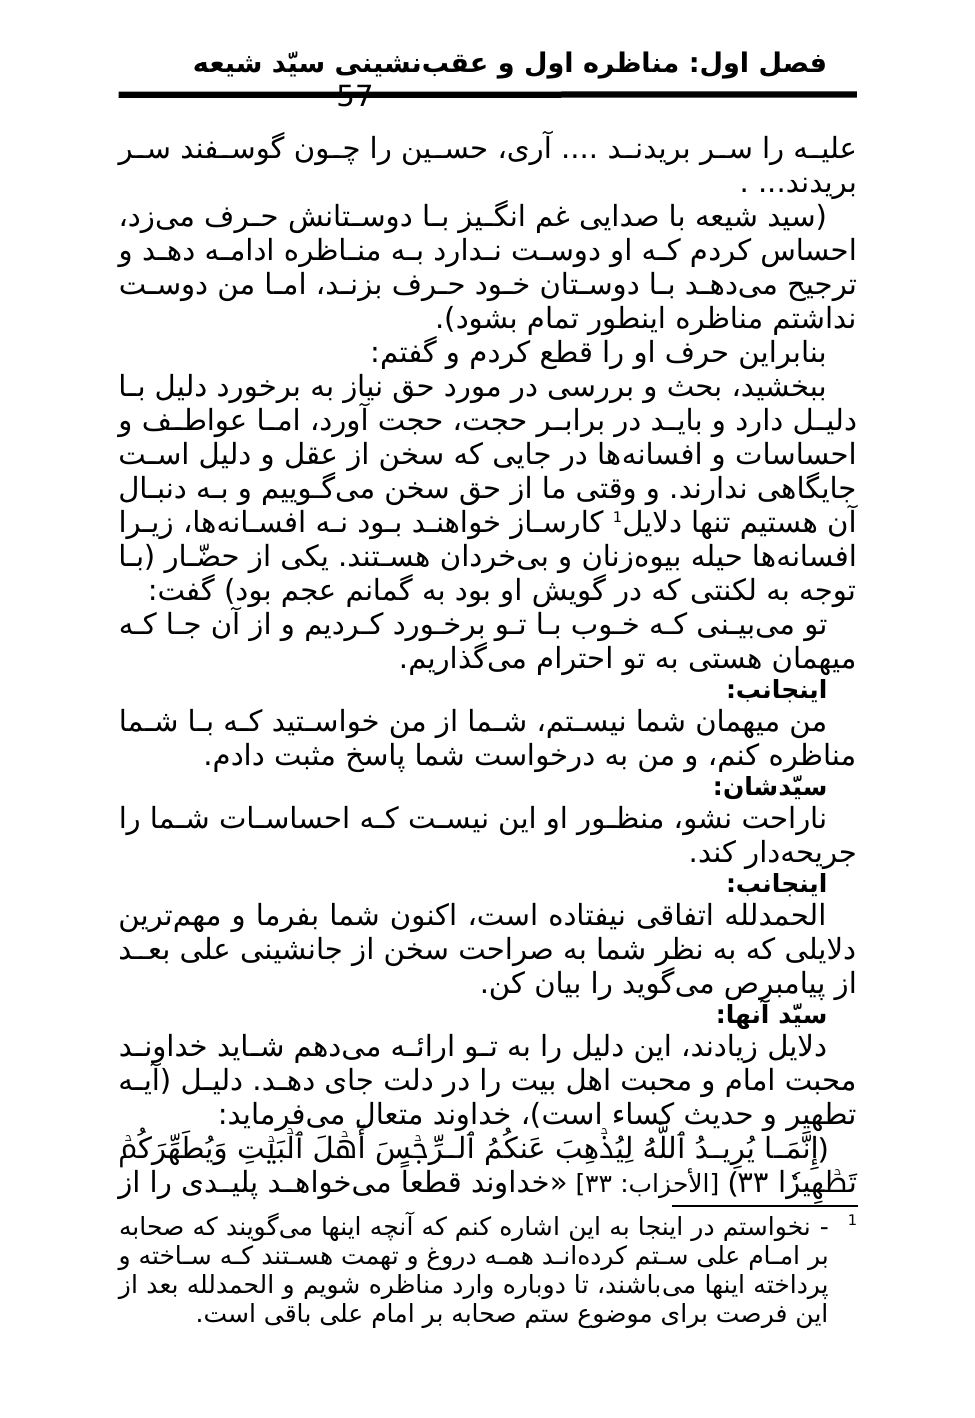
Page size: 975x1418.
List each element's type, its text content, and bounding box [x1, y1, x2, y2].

text تو می‌بینی که خوب با تو برخورد کردیم و از آن جا که میهمان هستی به تو احترام می‌گذاریم. [118, 607, 857, 675]
text من میهمان شما نیستم، شما از من خواستید که با شما مناظره کنم، و من به درخواست شما پاسخ مثبت دادم. [118, 704, 857, 772]
text سیّدشان: [118, 772, 857, 801]
text دلایل زیادند، این دلیل را به تو ارائه می‌دهم شاید خداوند محبت امام و محبت اهل بیت را در دلت جای دهد. دلیل (آیه تطهیر و حدیث کساء است)، خداوند متعال می‌فرماید: [118, 1029, 857, 1131]
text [118, 1131, 857, 1199]
text اینجانب: [118, 869, 857, 898]
text اینجانب: [118, 675, 857, 704]
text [118, 132, 857, 199]
text الحمدلله اتفاقی نیفتاده است، اکنون شما بفرما و مهم‌ترین دلایلی که به نظر شما به صراحت سخن از جانشینی علی بعد از پیامبرص می‌گوید را بیان کن. [118, 898, 857, 1000]
text ناراحت نشو، منظور او این نیست که احساسات شما را جریحه‌دار کند. [118, 801, 857, 869]
text ببخشید، بحث و بررسی در مورد حق نیاز به برخورد دلیل با دلیل دارد و باید در برابر حجت، حجت آورد، اما عواطف و احساسات و افسانه‌ها در جایی که سخن از عقل و دلیل است جایگاهی ندارند. و وقتی ما از حق سخن می‌گوییم و به دنبال آن هستیم تنها دلایل کارساز خواهند بود نه افسانه‌ها، زیرا افسانه‌ها حیله بیوه‌زنان و بی‌خردان هستند. یکی از حضّار (با توجه به لکنتی که در گویش او بود به گمانم عجم بود) گفت: [118, 369, 857, 607]
text سیّد آنها: [118, 1000, 857, 1029]
text بنابراین حرف او را قطع کردم و گفتم: [118, 335, 857, 369]
text (سید شیعه با صدایی غم انگیز با دوستانش حرف می‌زد، احساس کردم که او دوست ندارد به مناظره ادامه دهد و ترجیح می‌دهد با دوستان خود حرف بزند، اما من دوست نداشتم مناظره اینطور تمام بشود). [118, 199, 857, 335]
